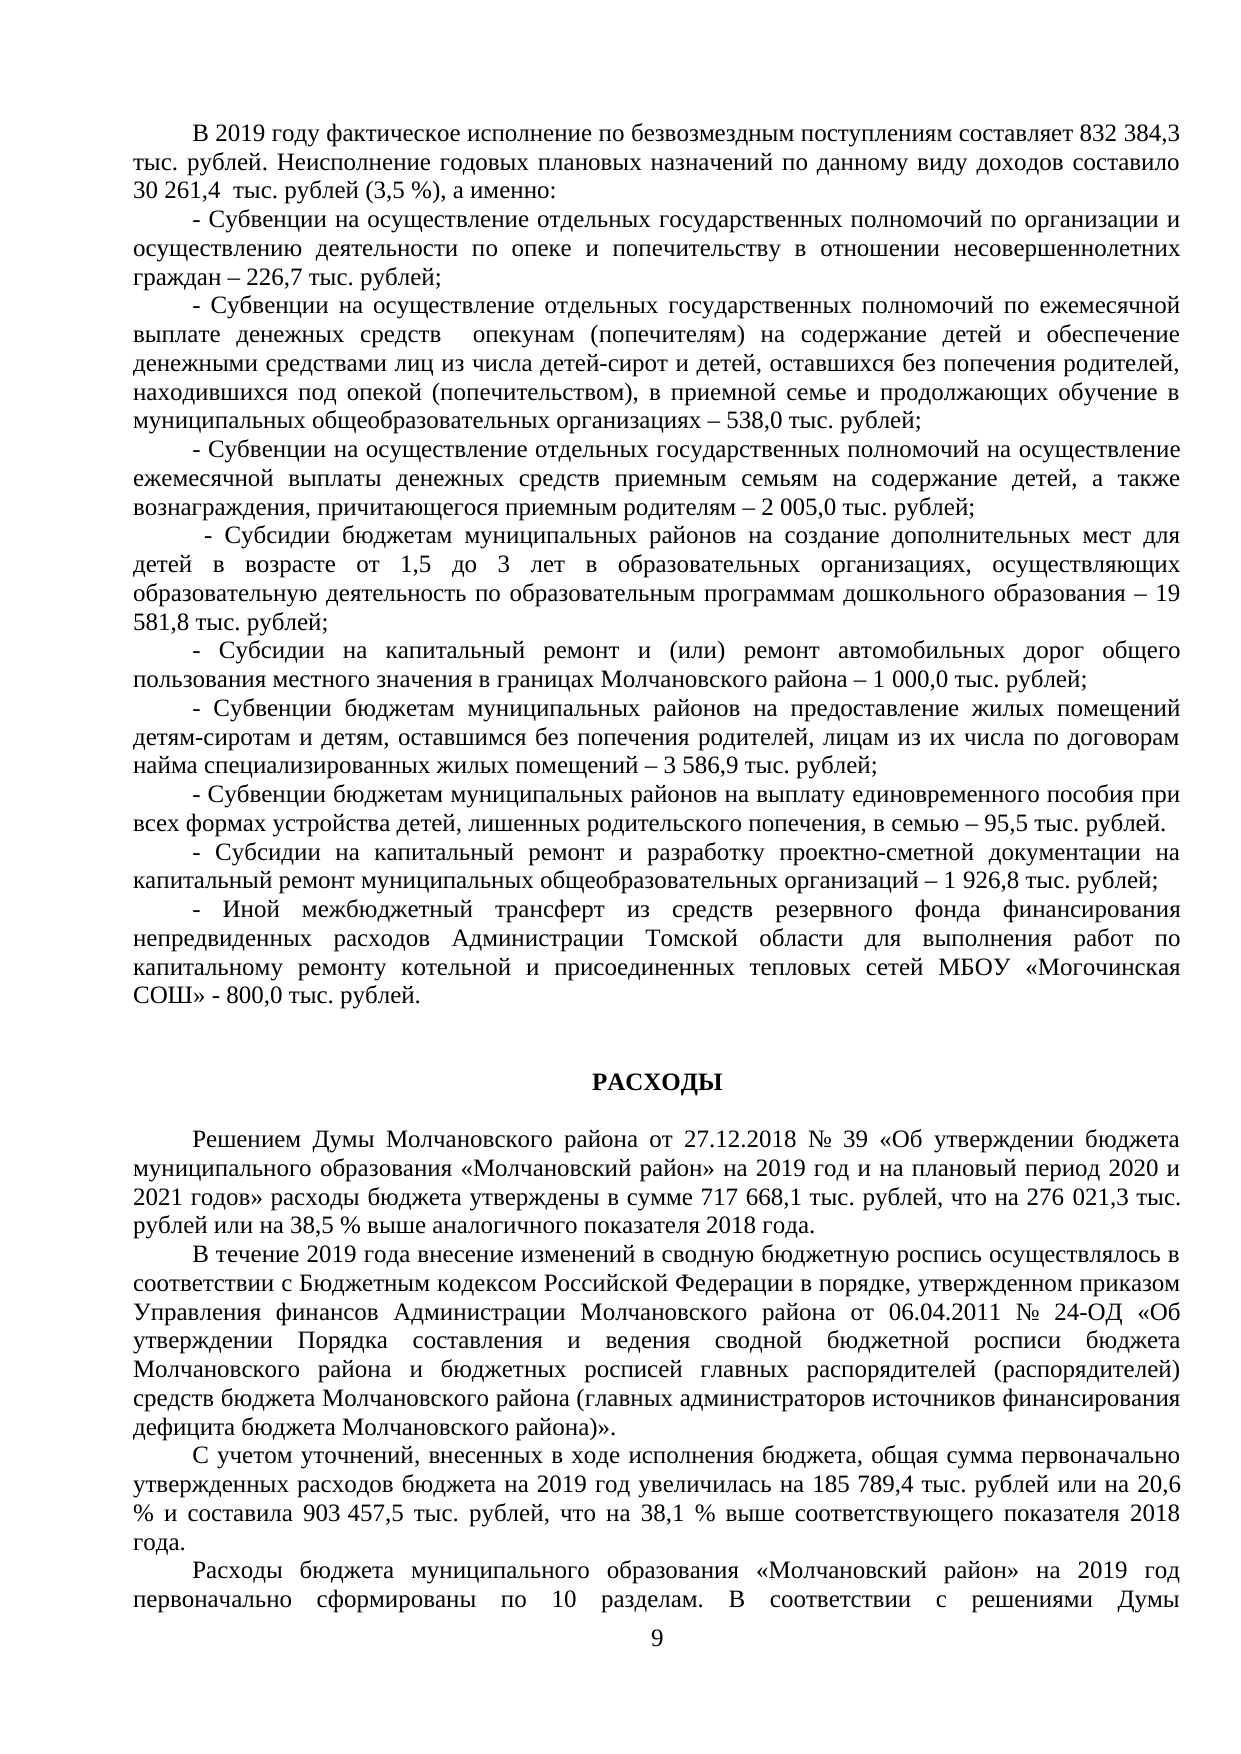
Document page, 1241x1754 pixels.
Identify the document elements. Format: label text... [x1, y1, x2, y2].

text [133, 1556, 1181, 1613]
text - Субвенции бюджетам муниципальных районов на выплату единовременного пособия при всех формах устройства детей, лишенных родительского попечения, в семью – 95,5 тыс. рублей. [133, 779, 1181, 837]
text С учетом уточнений, внесенных в ходе исполнения бюджета, общая сумма первоначально утвержденных расходов бюджета на 2019 год увеличилась на 185 789,4 тыс. рублей или на 20,6 % и составила 903 457,5 тыс. рублей, что на 38,1 % выше соответствующего показателя 2018 года. [133, 1441, 1181, 1556]
text - Субсидии на капитальный ремонт и (или) ремонт автомобильных дорог общего пользования местного значения в границах Молчановского района – 1 000,0 тыс. рублей; [133, 636, 1181, 693]
text - Субвенции на осуществление отдельных государственных полномочий по организации и осуществлению деятельности по опеке и попечительству в отношении несовершеннолетних граждан – 226,7 тыс. рублей; [133, 204, 1181, 291]
text - Иной межбюджетный трансферт из средств резервного фонда финансирования непредвиденных расходов Администрации Томской области для выполнения работ по капитальному ремонту котельной и присоединенных тепловых сетей МБОУ «Могочинская СОШ» - 800,0 тыс. рублей. [133, 894, 1181, 1009]
text - Субсидии на капитальный ремонт и разработку проектно-сметной документации на капитальный ремонт муниципальных общеобразовательных организаций – 1 926,8 тыс. рублей; [133, 837, 1181, 894]
text - Субвенции на осуществление отдельных государственных полномочий по ежемесячной выплате денежных средств опекунам (попечителям) на содержание детей и обеспечение денежными средствами лиц из числа детей-сирот и детей, оставшихся без попечения родителей, находившихся под опекой (попечительством), в приемной семье и продолжающих обучение в муниципальных общеобразовательных организациях – 538,0 тыс. рублей; [133, 291, 1181, 434]
text - Субвенции на осуществление отдельных государственных полномочий на осуществление ежемесячной выплаты денежных средств приемным семьям на содержание детей, а также вознаграждения, причитающегося приемным родителям – 2 005,0 тыс. рублей; [133, 434, 1181, 521]
text Решением Думы Молчановского района от 27.12.2018 № 39 «Об утверждении бюджета муниципального образования «Молчановский район» на 2019 год и на плановый период 2020 и 2021 годов» расходы бюджета утверждены в сумме 717 668,1 тыс. рублей, что на 276 021,3 тыс. рублей или на 38,5 % выше аналогичного показателя 2018 года. [133, 1124, 1181, 1239]
text - Субвенции бюджетам муниципальных районов на предоставление жилых помещений детям-сиротам и детям, оставшимся без попечения родителей, лицам из их числа по договорам найма специализированных жилых помещений – 3 586,9 тыс. рублей; [133, 693, 1181, 779]
text В 2019 году фактическое исполнение по безвозмездным поступлениям составляет 832 384,3 тыс. рублей. Неисполнение годовых плановых назначений по данному виду доходов составило 30 261,4 тыс. рублей (3,5 %), а именно: [133, 118, 1181, 204]
text В течение 2019 года внесение изменений в сводную бюджетную роспись осуществлялось в соответствии с Бюджетным кодексом Российской Федерации в порядке, утвержденном приказом Управления финансов Администрации Молчановского района от 06.04.2011 № 24-ОД «Об утверждении Порядка составления и ведения сводной бюджетной росписи бюджета Молчановского района и бюджетных росписей главных распорядителей (распорядителей) средств бюджета Молчановского района (главных администраторов источников финансирования дефицита бюджета Молчановского района)». [133, 1239, 1181, 1441]
text РАСХОДЫ [133, 1067, 1181, 1096]
text - Субсидии бюджетам муниципальных районов на создание дополнительных мест для детей в возрасте от 1,5 до 3 лет в образовательных организациях, осуществляющих образовательную деятельность по образовательным программам дошкольного образования – 19 581,8 тыс. рублей; [133, 521, 1181, 636]
